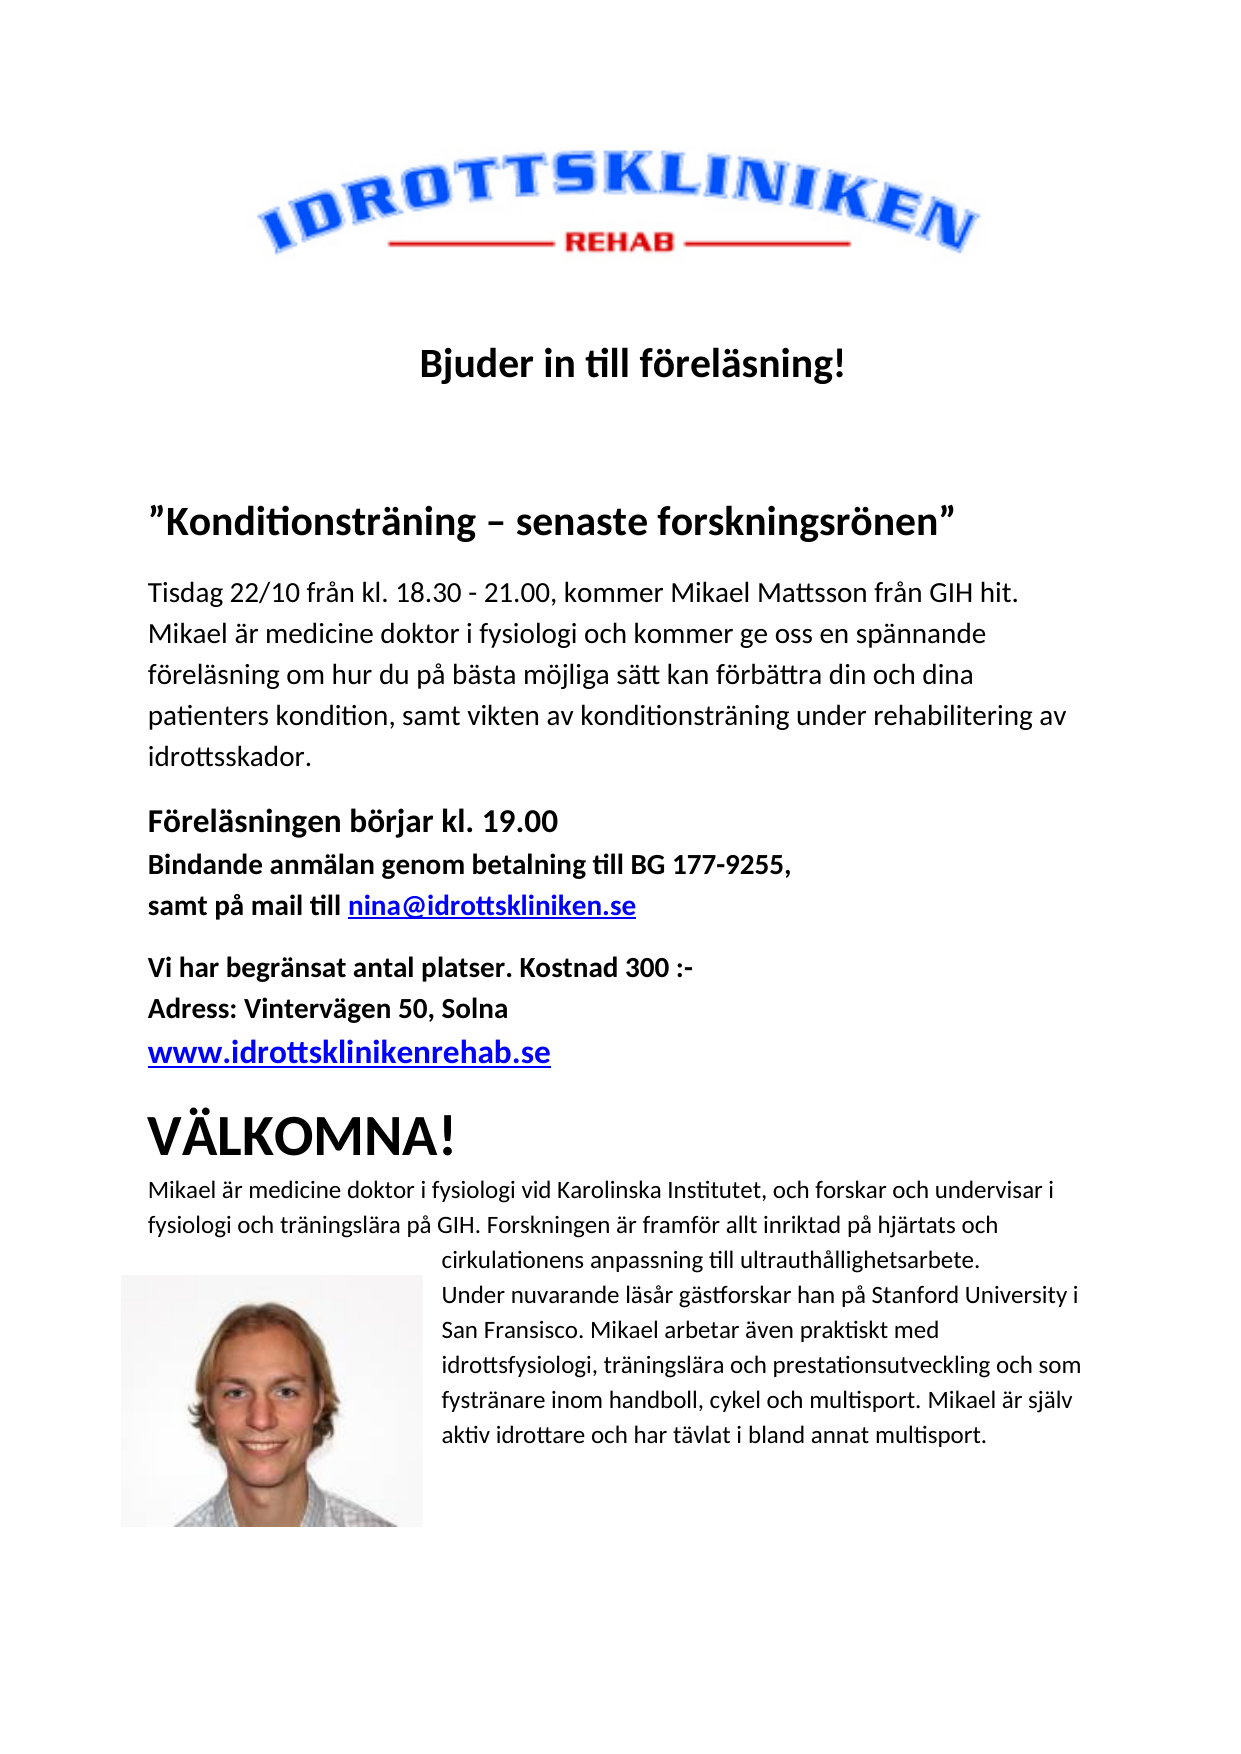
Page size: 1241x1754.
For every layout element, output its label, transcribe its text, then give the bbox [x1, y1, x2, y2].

picture [121, 1275, 423, 1527]
text ”Konditionsträning – senaste forskningsrönen” [148, 495, 1093, 546]
text Vi har begränsat antal platser. Kostnad 300 :- Adress: Vintervägen 50, Solna www.idrottsklinikenrehab.se [148, 949, 1093, 1072]
picture [246, 147, 995, 312]
text Bjuder in till föreläsning! [283, 337, 1093, 387]
text VÄLKOMNA! Mikael är medicine doktor i fysiologi vid Karolinska Institutet, och forskar och undervisar i fysiologi och träningslära på GIH. Forskningen är framför allt inriktad på hjärtats och cirkulationens anpassning till ultrauthållighetsarbete. Under nuvarande läsår gästforskar han på Stanford University i San Fransisco. Mikael arbetar även praktiskt med idrottsfysiologi, träningslära och prestationsutveckling och som fystränare inom handboll, cykel och multisport. Mikael är själv aktiv idrottare och har tävlat i bland annat multisport. [148, 1099, 1093, 1450]
text Tisdag 22/10 från kl. 18.30 - 21.00, kommer Mikael Mattsson från GIH hit. Mikael är medicine doktor i fysiologi och kommer ge oss en spännande föreläsning om hur du på bästa möjliga sätt kan förbättra din och dina patienters kondition, samt vikten av konditionsträning under rehabilitering av idrottsskador. [148, 574, 1093, 774]
text Föreläsningen börjar kl. 19.00 Bindande anmälan genom betalning till BG 177-9255, samt på mail till nina@idrottskliniken.se [148, 800, 1093, 923]
